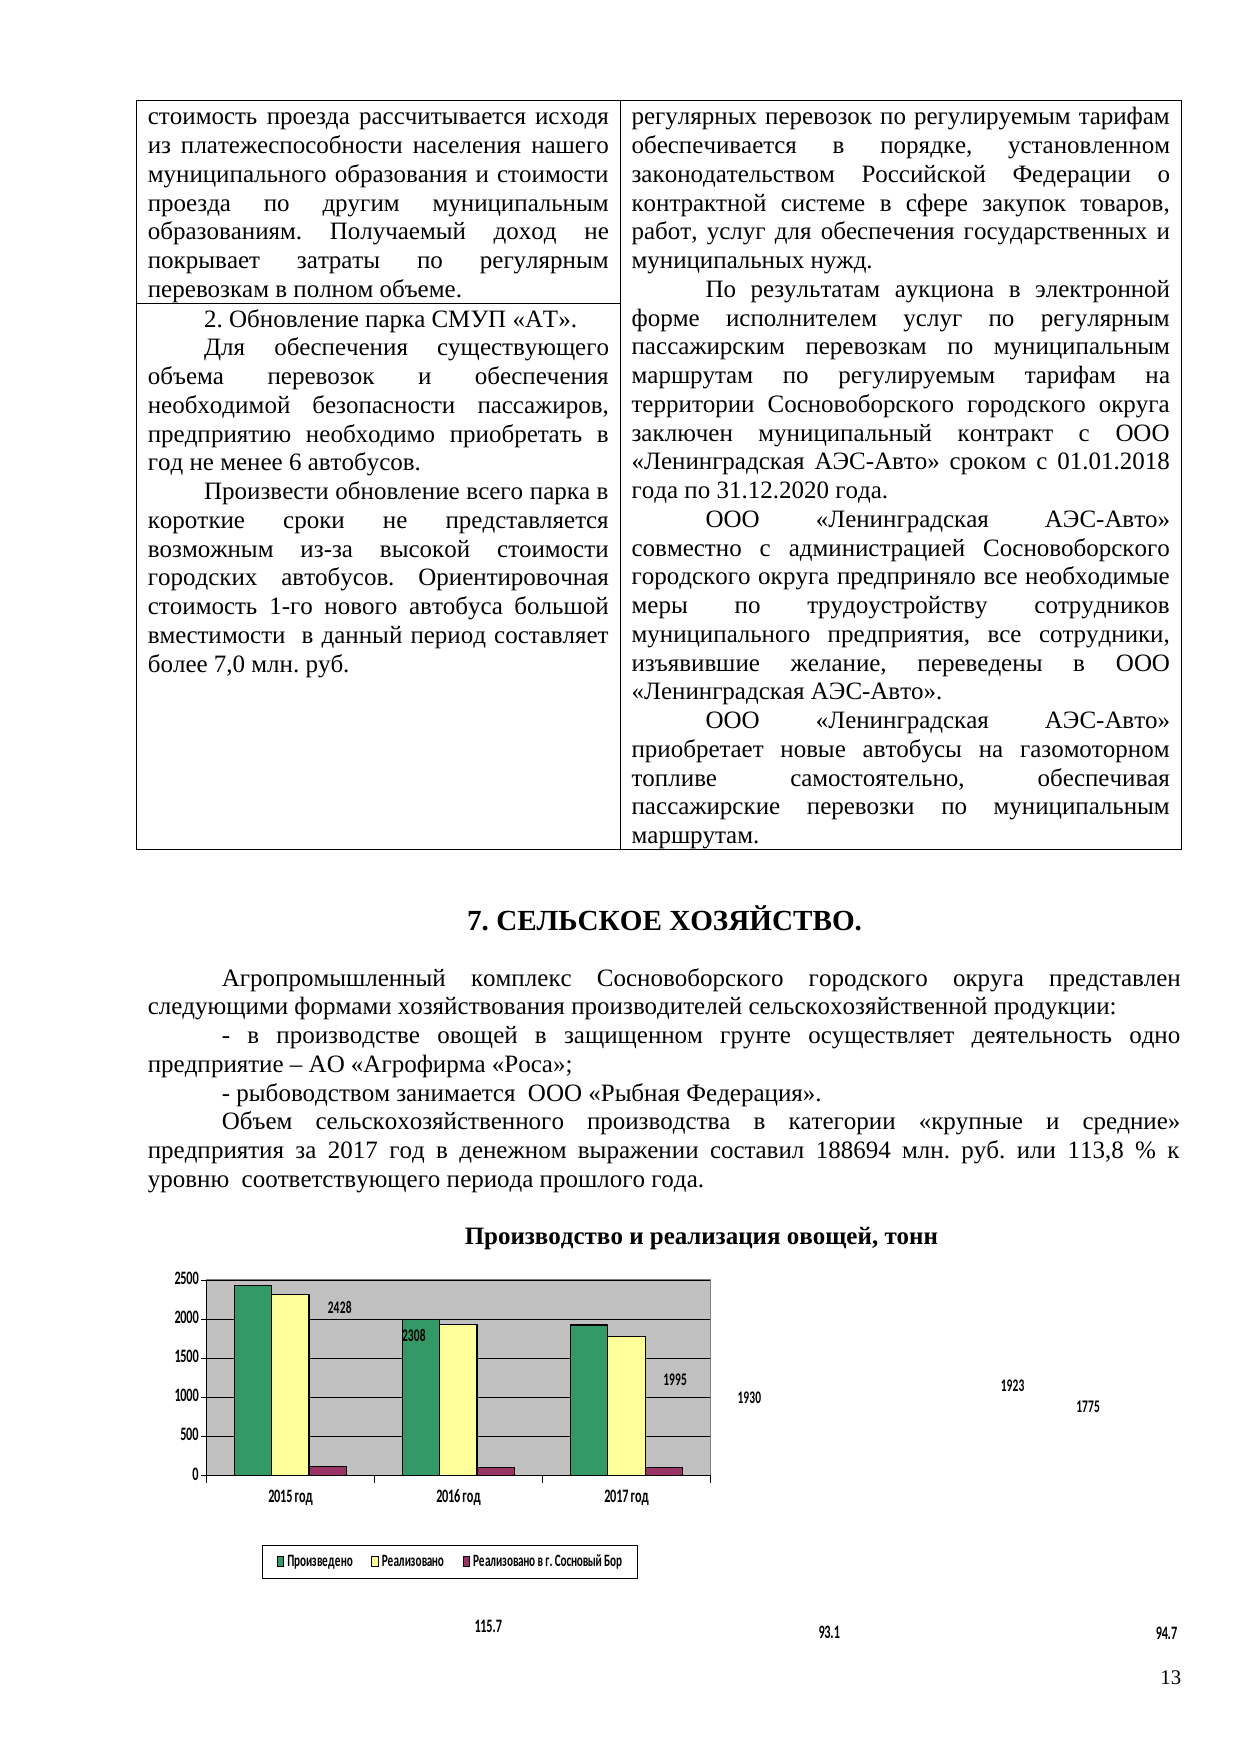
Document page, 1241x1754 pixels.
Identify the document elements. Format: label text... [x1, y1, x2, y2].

text - рыбоводством занимается ООО «Рыбная Федерация». [148, 1078, 1181, 1106]
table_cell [621, 101, 1181, 849]
subtitle 7. Сельское хозяйство. [148, 903, 1181, 936]
text - в производстве овощей в защищенном грунте осуществляет деятельность одно предприятие – АО «Агрофирма «Роса»; [148, 1020, 1181, 1078]
table_cell 2. Обновление парка СМУП «АТ». Для обеспечения существующего объема перевозок и обеспечения необходимой безопасности пассажиров, предприятию необходимо приобретать в год не менее 6 автобусов. Произвести обновление всего парка в короткие сроки не представляется возможным из-за высокой стоимости городских автобусов. Ориентировочная стоимость 1-го нового автобуса большой вместимости в данный период составляет более 7,0 млн. руб. [137, 304, 620, 849]
text Агропромышленный комплекс Сосновоборского городского округа представлен следующими формами хозяйствования производителей сельскохозяйственной продукции: [148, 963, 1181, 1020]
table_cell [137, 101, 620, 303]
text Производство и реализация овощей, тонн [148, 1221, 1181, 1250]
text Объем сельскохозяйственного производства в категории «крупные и средние» предприятия за 2017 год в денежном выражении составил 188694 млн. руб. или 113,8 % к уровню соответствующего периода прошлого года. [148, 1106, 1181, 1193]
